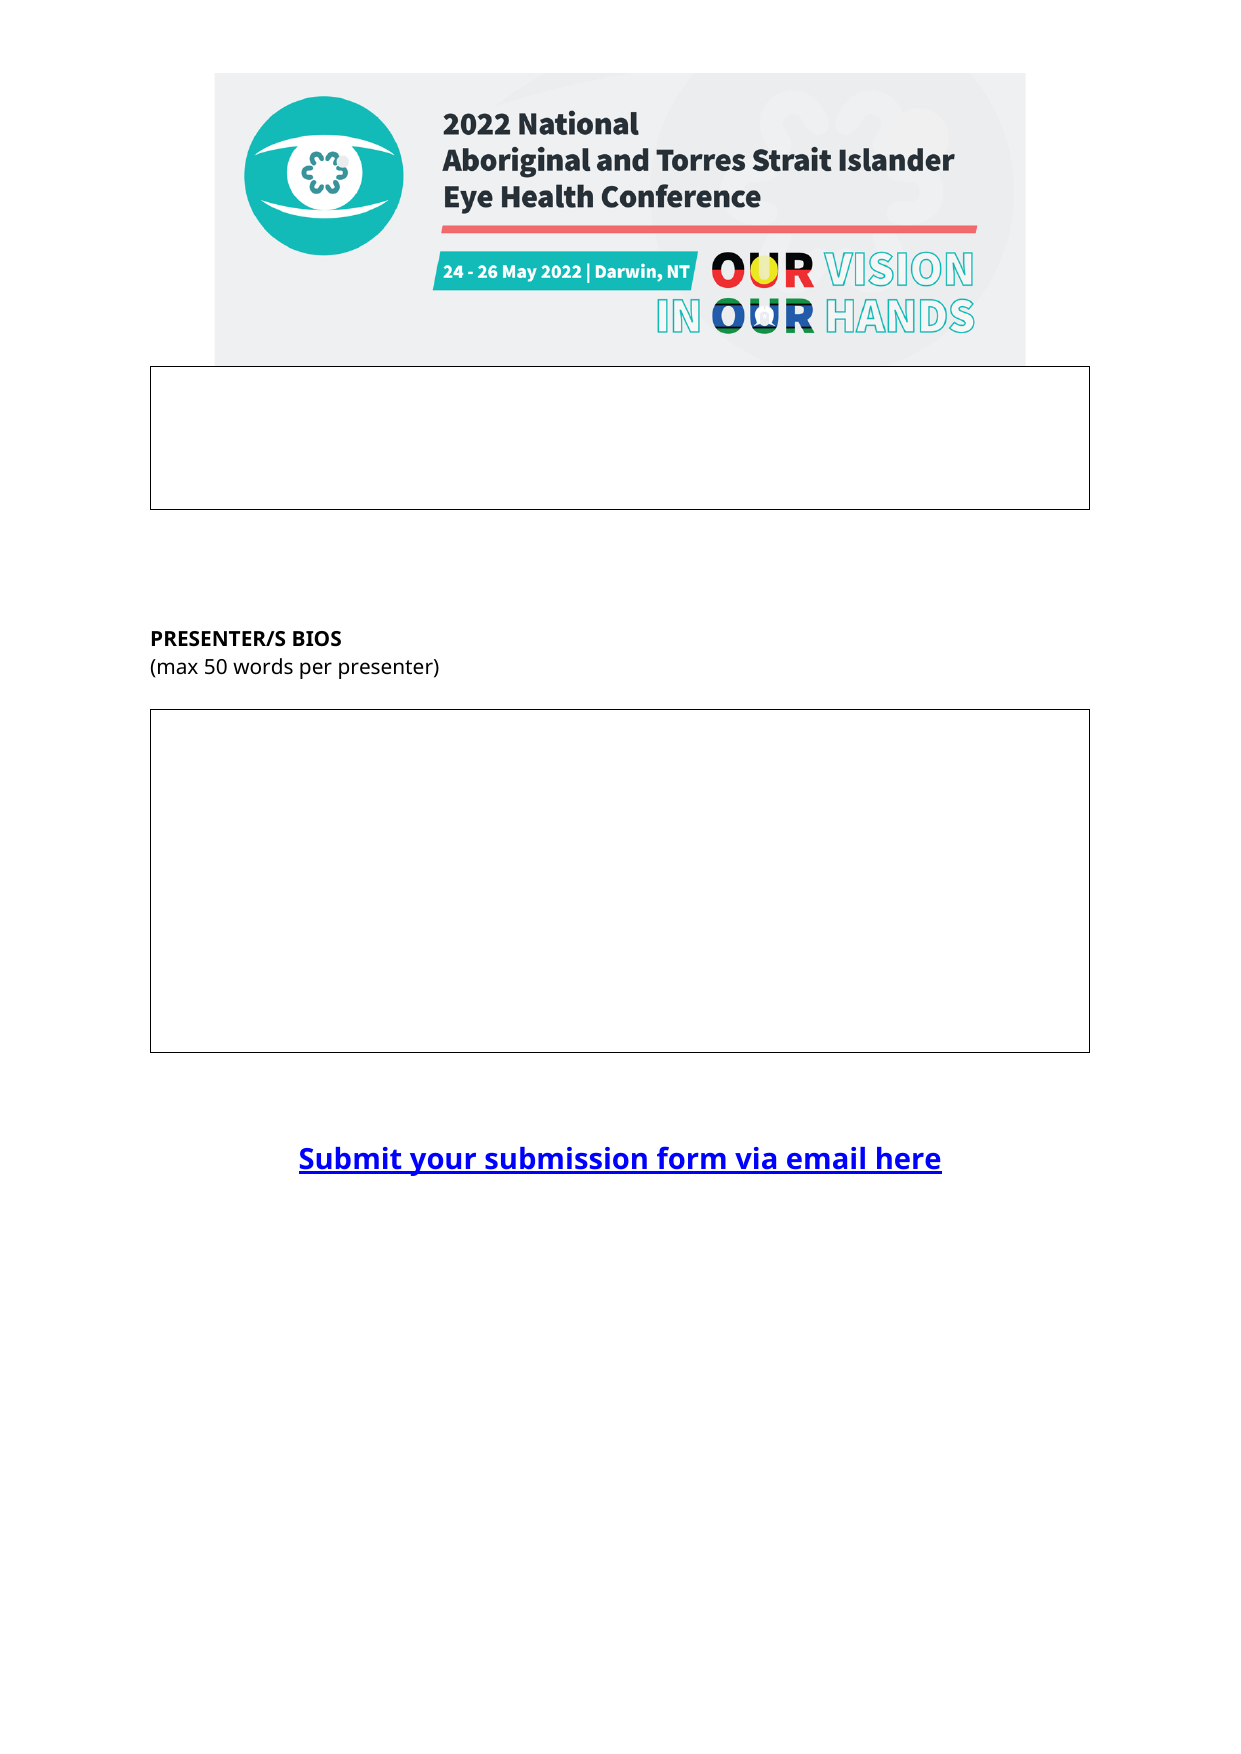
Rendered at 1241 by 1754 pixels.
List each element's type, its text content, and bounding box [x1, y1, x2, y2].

table_header [151, 710, 1089, 1052]
table_header [151, 367, 1089, 509]
picture [214, 73, 1026, 366]
text Submit your submission form via email here [150, 1138, 1090, 1178]
text (max 50 words per presenter) [150, 652, 1090, 681]
text PRESENTER/S BIOS [150, 624, 1090, 652]
